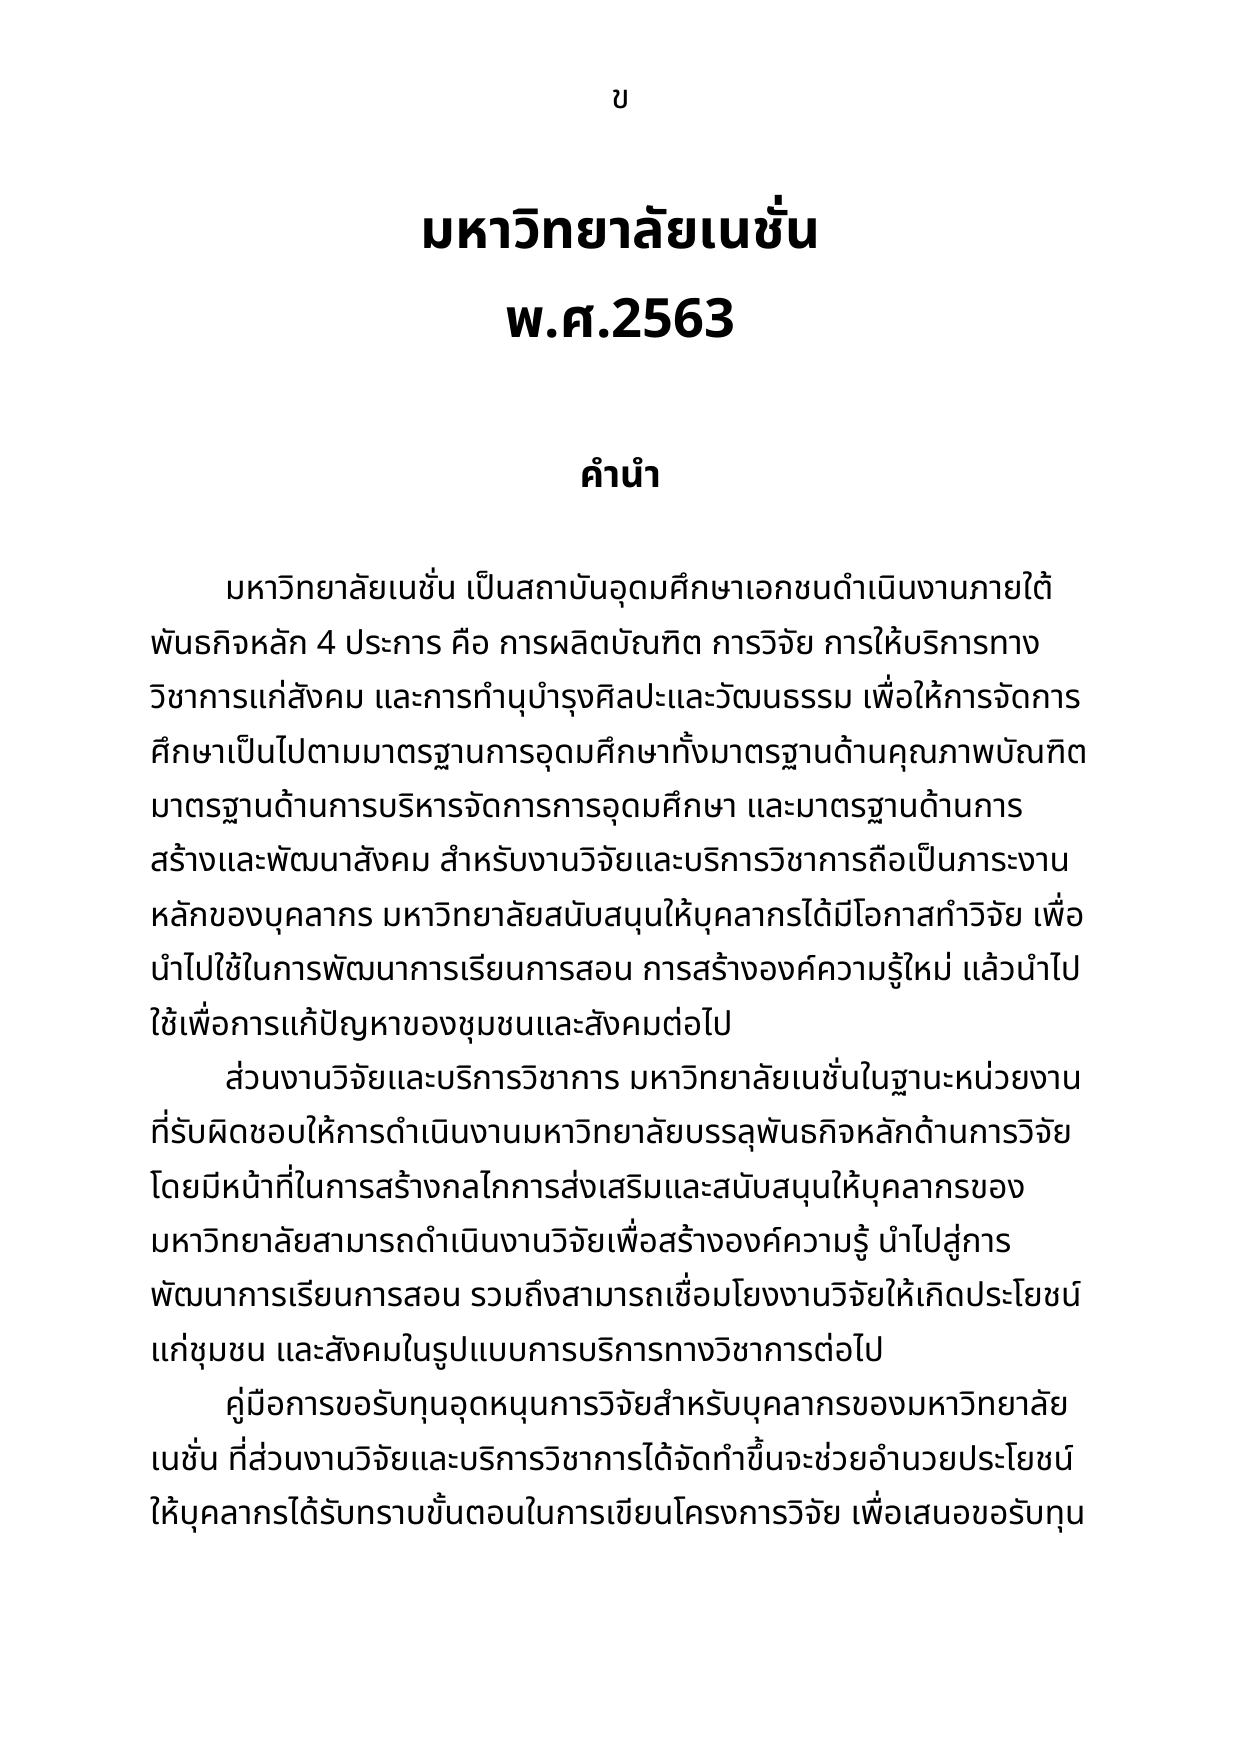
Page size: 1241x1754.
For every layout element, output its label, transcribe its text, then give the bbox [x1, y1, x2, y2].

text มหาวิทยาลัยเนชั่น [150, 191, 1090, 273]
text ส่วนงานวิจัยและบริการวิชาการ มหาวิทยาลัยเนชั่นในฐานะหน่วยงานที่รับผิดชอบให้การดำเนินงานมหาวิทยาลัยบรรลุพันธกิจหลักด้านการวิจัย โดยมีหน้าที่ในการสร้างกลไกการส่งเสริมและสนับสนุนให้บุคลากรของมหาวิทยาลัยสามารถดำเนินงานวิจัยเพื่อสร้างองค์ความรู้ นำไปสู่การพัฒนาการเรียนการสอน รวมถึงสามารถเชื่อมโยงงานวิจัยให้เกิดประโยชน์แก่ชุมชน และสังคมในรูปแบบการบริการทางวิชาการต่อไป [150, 1054, 1090, 1376]
text พ.ศ.2563 [150, 280, 1090, 362]
text มหาวิทยาลัยเนชั่น เป็นสถาบันอุดมศึกษาเอกชนดำเนินงานภายใต้พันธกิจหลัก 4 ประการ คือ การผลิตบัณฑิต การวิจัย การให้บริการทางวิชาการแก่สังคม และการทำนุบำรุงศิลปะและวัฒนธรรม เพื่อให้การจัดการศึกษาเป็นไปตามมาตรฐานการอุดมศึกษาทั้งมาตรฐานด้านคุณภาพบัณฑิต มาตรฐานด้านการบริหารจัดการการอุดมศึกษา และมาตรฐานด้านการสร้างและพัฒนาสังคม สำหรับงานวิจัยและบริการวิชาการถือเป็นภาระงานหลักของบุคลากร มหาวิทยาลัยสนับสนุนให้บุคลากรได้มีโอกาสทำวิจัย เพื่อนำไปใช้ในการพัฒนาการเรียนการสอน การสร้างองค์ความรู้ใหม่ แล้วนำไปใช้เพื่อการแก้ปัญหาของชุมชนและสังคมต่อไป [150, 564, 1090, 1050]
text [150, 1380, 1090, 1539]
text คำนำ [150, 448, 1090, 505]
